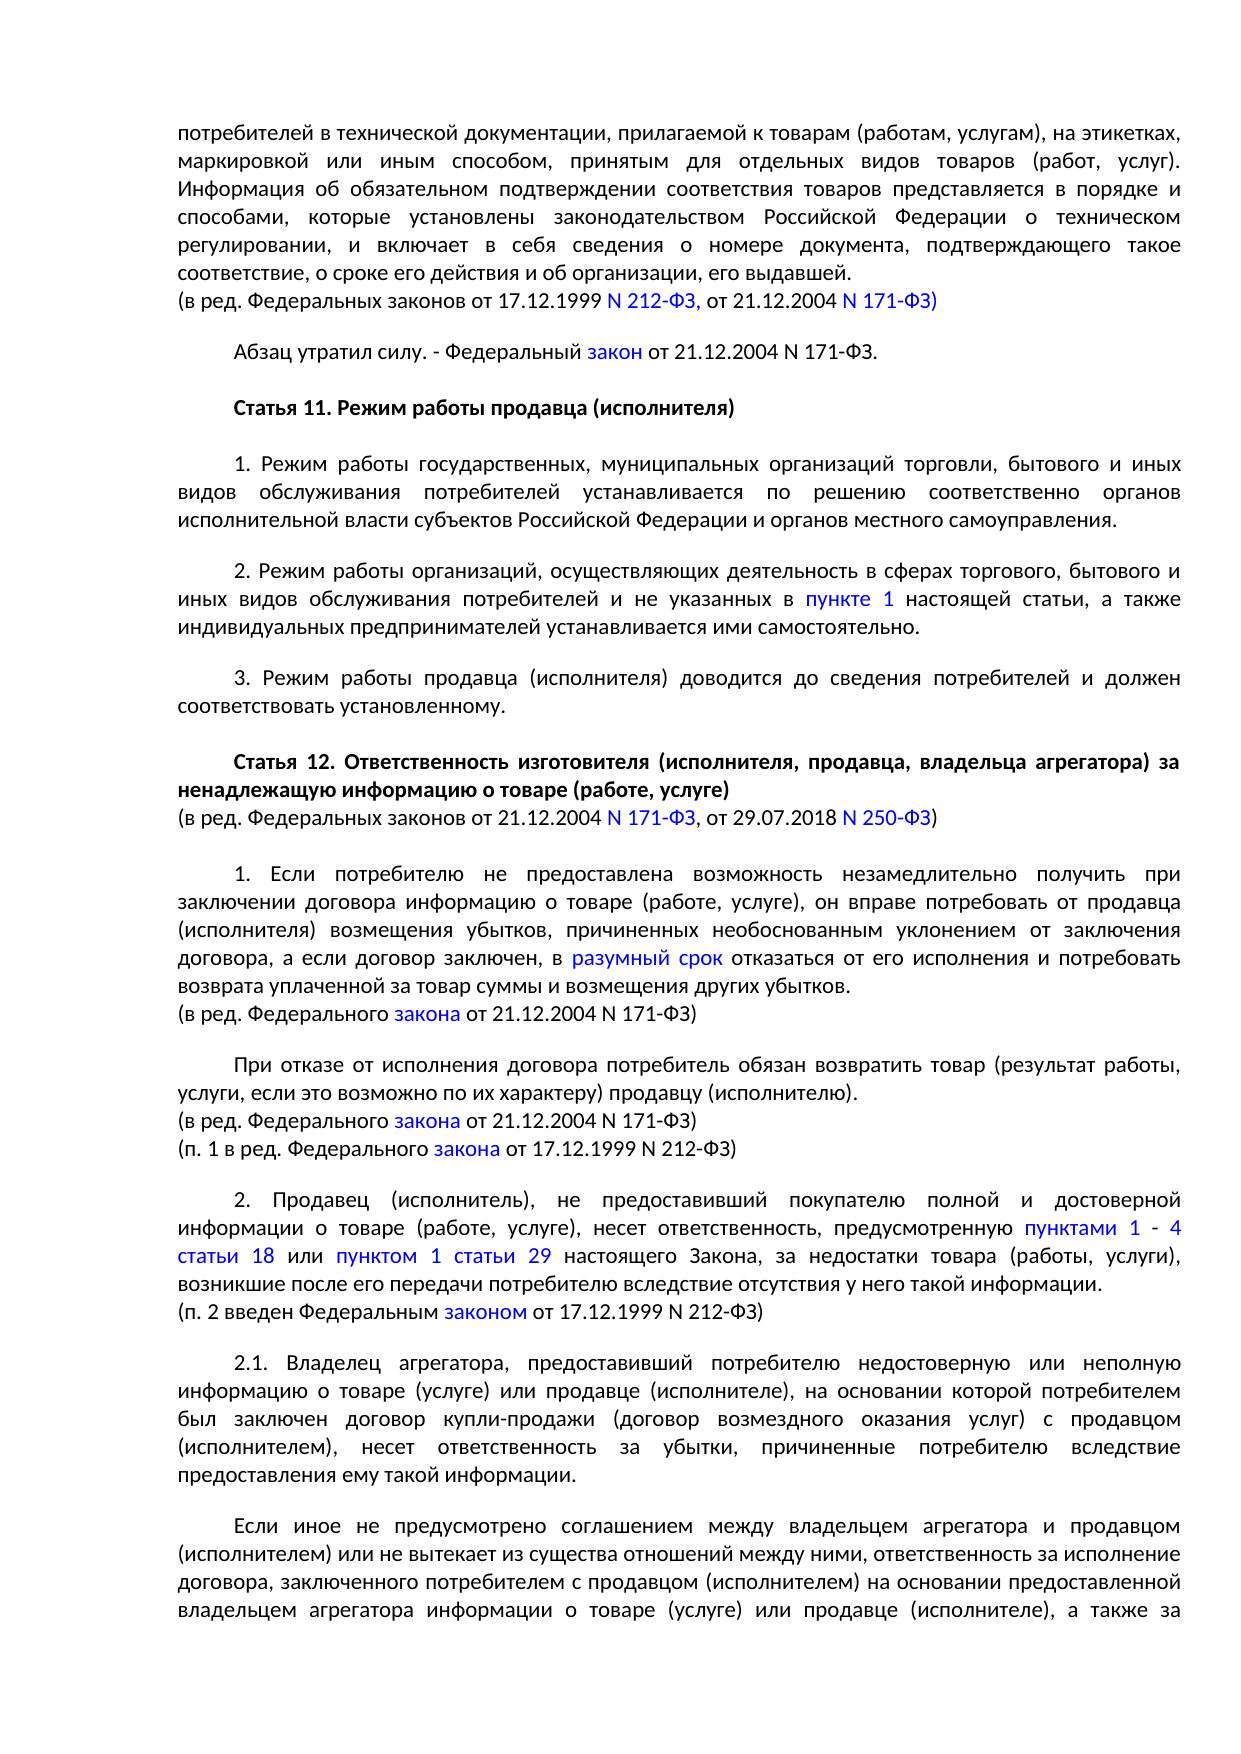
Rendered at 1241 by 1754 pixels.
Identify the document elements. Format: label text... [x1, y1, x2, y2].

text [177, 1511, 1181, 1623]
text 1. Режим работы государственных, муниципальных организаций торговли, бытового и иных видов обслуживания потребителей устанавливается по решению соответственно органов исполнительной власти субъектов Российской Федерации и органов местного самоуправления. [177, 449, 1181, 533]
text (в ред. Федеральных законов от 21.12.2004 N 171-ФЗ, от 29.07.2018 N 250-ФЗ) [177, 803, 1181, 831]
text 1. Если потребителю не предоставлена возможность незамедлительно получить при заключении договора информацию о товаре (работе, услуге), он вправе потребовать от продавца (исполнителя) возмещения убытков, причиненных необоснованным уклонением от заключения договора, а если договор заключен, в разумный срок отказаться от его исполнения и потребовать возврата уплаченной за товар суммы и возмещения других убытков. [177, 859, 1181, 999]
text (в ред. Федерального закона от 21.12.2004 N 171-ФЗ) [177, 1106, 1181, 1134]
text (п. 1 в ред. Федерального закона от 17.12.1999 N 212-ФЗ) [177, 1134, 1181, 1162]
title Статья 12. Ответственность изготовителя (исполнителя, продавца, владельца агрегатора) за ненадлежащую информацию о товаре (работе, услуге) [177, 747, 1181, 803]
text При отказе от исполнения договора потребитель обязан возвратить товар (результат работы, услуги, если это возможно по их характеру) продавцу (исполнителю). [177, 1050, 1181, 1106]
text 2. Продавец (исполнитель), не предоставивший покупателю полной и достоверной информации о товаре (работе, услуге), несет ответственность, предусмотренную пунктами 1 - 4 статьи 18 или пунктом 1 статьи 29 настоящего Закона, за недостатки товара (работы, услуги), возникшие после его передачи потребителю вследствие отсутствия у него такой информации. [177, 1185, 1181, 1297]
text (п. 2 введен Федеральным законом от 17.12.1999 N 212-ФЗ) [177, 1297, 1181, 1326]
text (в ред. Федерального закона от 21.12.2004 N 171-ФЗ) [177, 999, 1181, 1027]
title Статья 11. Режим работы продавца (исполнителя) [177, 393, 1181, 421]
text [177, 118, 1181, 286]
text 3. Режим работы продавца (исполнителя) доводится до сведения потребителей и должен соответствовать установленному. [177, 663, 1181, 719]
text Абзац утратил силу. - Федеральный закон от 21.12.2004 N 171-ФЗ. [177, 337, 1181, 365]
text 2.1. Владелец агрегатора, предоставивший потребителю недостоверную или неполную информацию о товаре (услуге) или продавце (исполнителе), на основании которой потребителем был заключен договор купли-продажи (договор возмездного оказания услуг) с продавцом (исполнителем), несет ответственность за убытки, причиненные потребителю вследствие предоставления ему такой информации. [177, 1348, 1181, 1488]
text (в ред. Федеральных законов от 17.12.1999 N 212-ФЗ, от 21.12.2004 N 171-ФЗ) [177, 286, 1181, 314]
text 2. Режим работы организаций, осуществляющих деятельность в сферах торгового, бытового и иных видов обслуживания потребителей и не указанных в пункте 1 настоящей статьи, а также индивидуальных предпринимателей устанавливается ими самостоятельно. [177, 556, 1181, 640]
